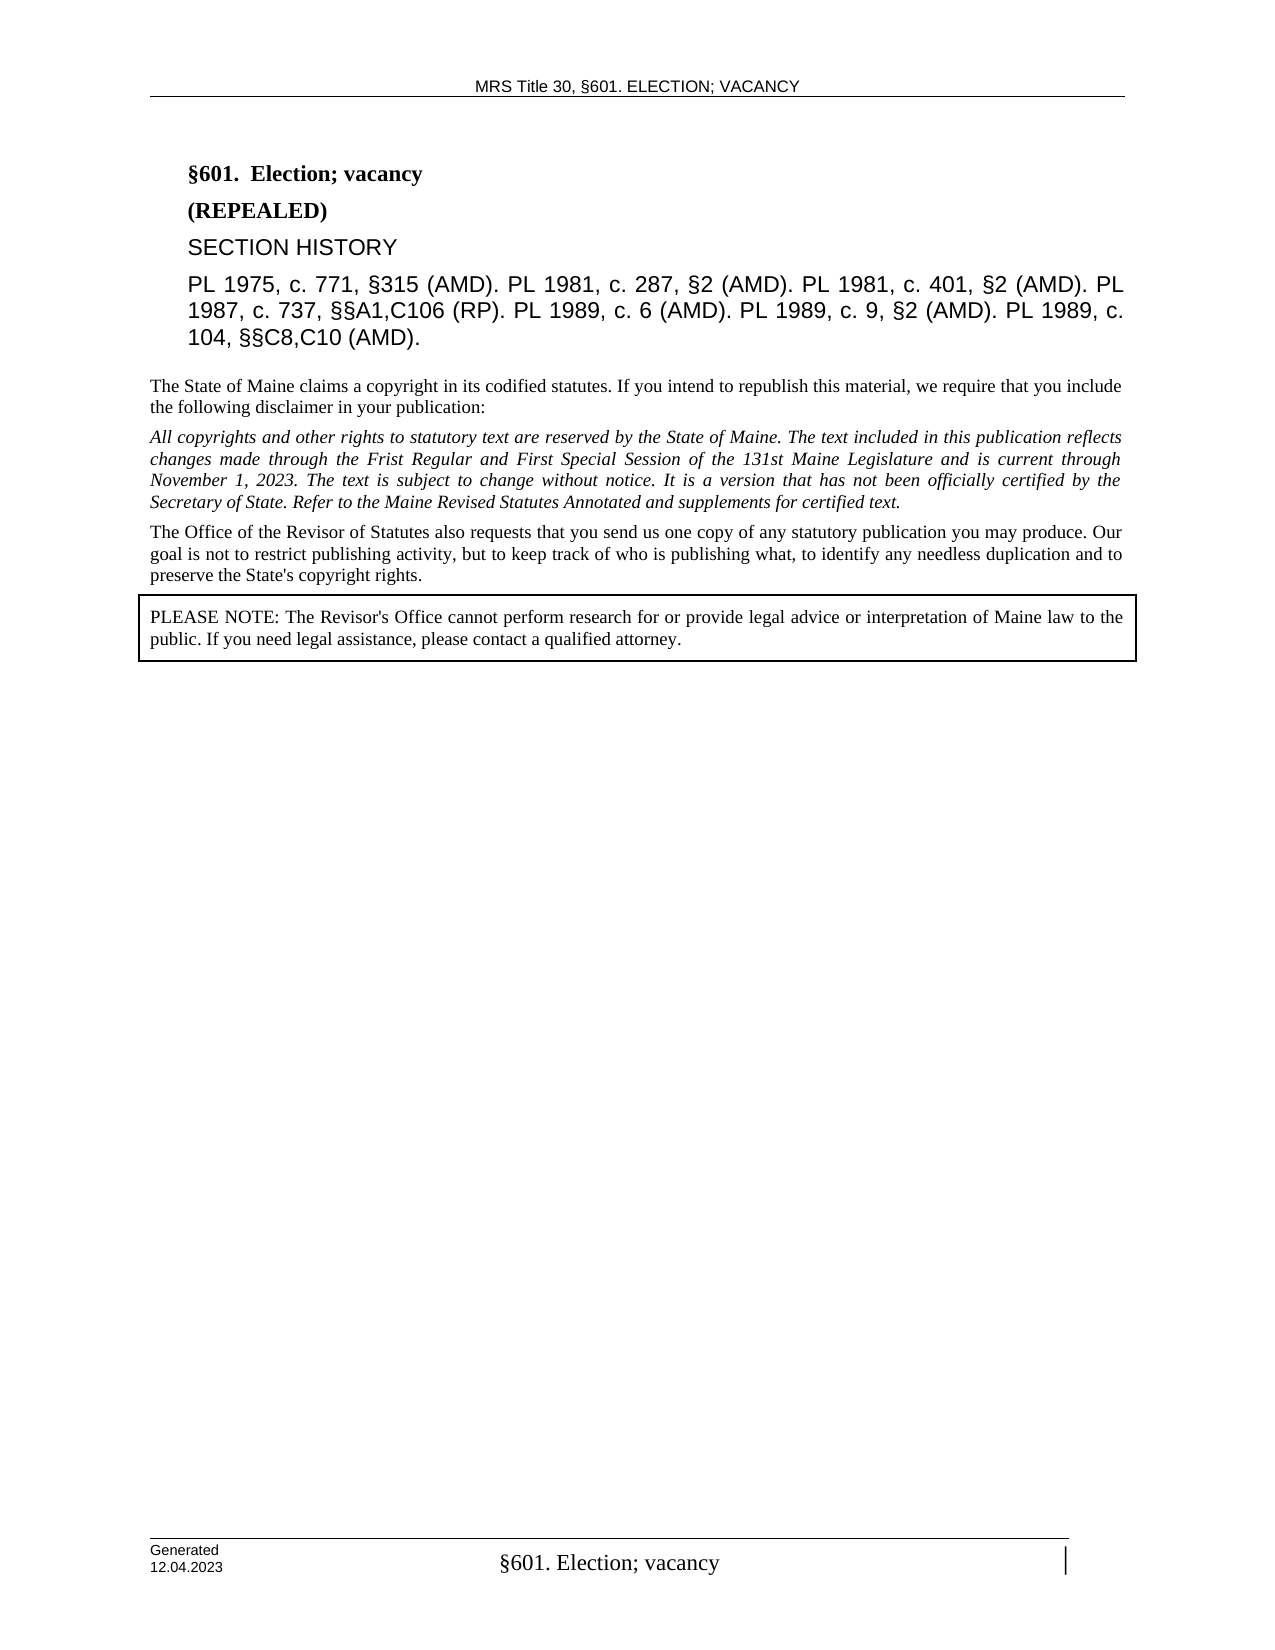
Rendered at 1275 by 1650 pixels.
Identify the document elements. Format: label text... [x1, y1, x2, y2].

text SECTION HISTORY [187, 234, 1125, 260]
text PLEASE NOTE: The Revisor's Office cannot perform research for or provide legal advice or interpretation of Maine law to the public. If you need legal assistance, please contact a qualified attorney. [140, 596, 1135, 660]
text The Office of the Revisor of Statutes also requests that you send us one copy of any statutory publication you may produce. Our goal is not to restrict publishing activity, but to keep track of who is publishing what, to identify any needless duplication and to preserve the State's copyright rights. [150, 521, 1125, 586]
text The State of Maine claims a copyright in its codified statutes. If you intend to republish this material, we require that you include the following disclaimer in your publication: [150, 375, 1125, 418]
text (REPEALED) [187, 197, 1125, 223]
text PL 1975, c. 771, §315 (AMD). PL 1981, c. 287, §2 (AMD). PL 1981, c. 401, §2 (AMD). PL 1987, c. 737, §§A1,C106 (RP). PL 1989, c. 6 (AMD). PL 1989, c. 9, §2 (AMD). PL 1989, c. 104, §§C8,C10 (AMD). [187, 271, 1125, 350]
text All copyrights and other rights to statutory text are reserved by the State of Maine. The text included in this publication reflects changes made through the Frist Regular and First Special Session of the 131st Maine Legislature and is current through November 1, 2023 . The text is subject to change without notice. It is a version that has not been officially certified by the Secretary of State. Refer to the Maine Revised Statutes Annotated and supplements for certified text. [150, 426, 1125, 512]
text §601. Election; vacancy [187, 160, 1125, 187]
